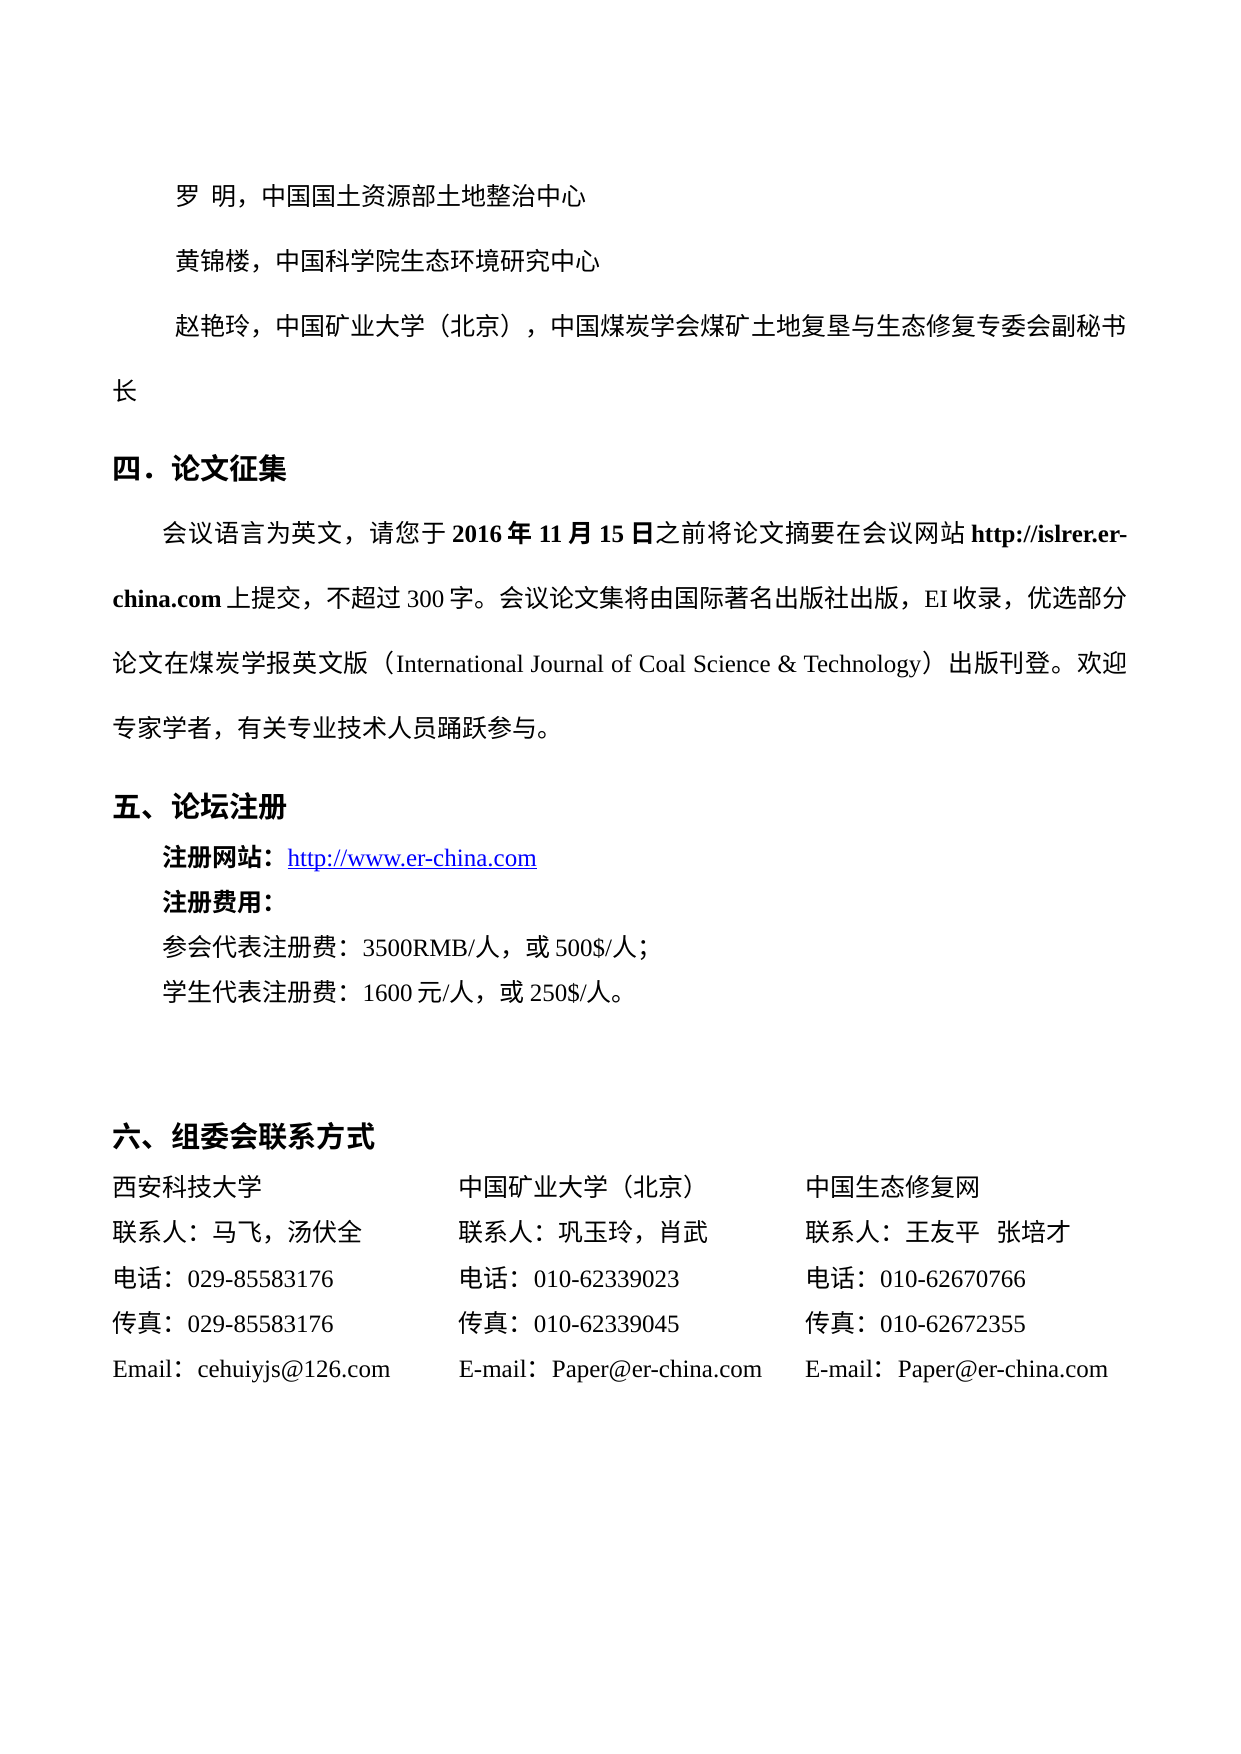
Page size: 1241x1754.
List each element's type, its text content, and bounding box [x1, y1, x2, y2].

text 注册网站：http://www.er-china.com [112, 837, 1128, 873]
subtitle 六、组委会联系方式 [112, 1103, 1128, 1168]
text 赵艳玲，中国矿业大学（北京），中国煤炭学会煤矿土地复垦与生态修复专委会副秘书长 [112, 292, 1128, 422]
text 注册费用： [112, 882, 1128, 918]
table_header 中国矿业大学（北京） 联系人：巩玉玲，肖武 电话：010-62339023 传真：010-62339045 E-mail：Paper@er-china.com [447, 1168, 793, 1391]
text 参会代表注册费：3500RMB/人，或500$/人； [112, 928, 1128, 964]
text 罗 明，中国国土资源部土地整治中心 [112, 162, 1128, 227]
subtitle 四．论文征集 [112, 434, 1128, 499]
table_header 西安科技大学 联系人：马飞，汤伏全 电话：029-85583176 传真：029-85583176 Email：cehuiyjs@126.com [101, 1168, 447, 1391]
subtitle 五、论坛注册 [112, 772, 1128, 837]
text 会议语言为英文，请您于2016年11月15日之前将论文摘要在会议网站http://islrer.er-china.com上提交，不超过300字。会议论文集将由国际著名出版社出版，EI收录，优选部分论文在煤炭学报英文版（International Journal of Coal Science & Technology）出版刊登。欢迎专家学者，有关专业技术人员踊跃参与。 [112, 499, 1128, 759]
text 黄锦楼，中国科学院生态环境研究中心 [112, 227, 1128, 292]
table_header 中国生态修复网 联系人：王友平 张培才 电话：010-62670766 传真：010-62672355 E-mail：Paper@er-china.com [794, 1168, 1139, 1391]
text 学生代表注册费：1600元/人，或250$/人。 [112, 973, 1128, 1009]
